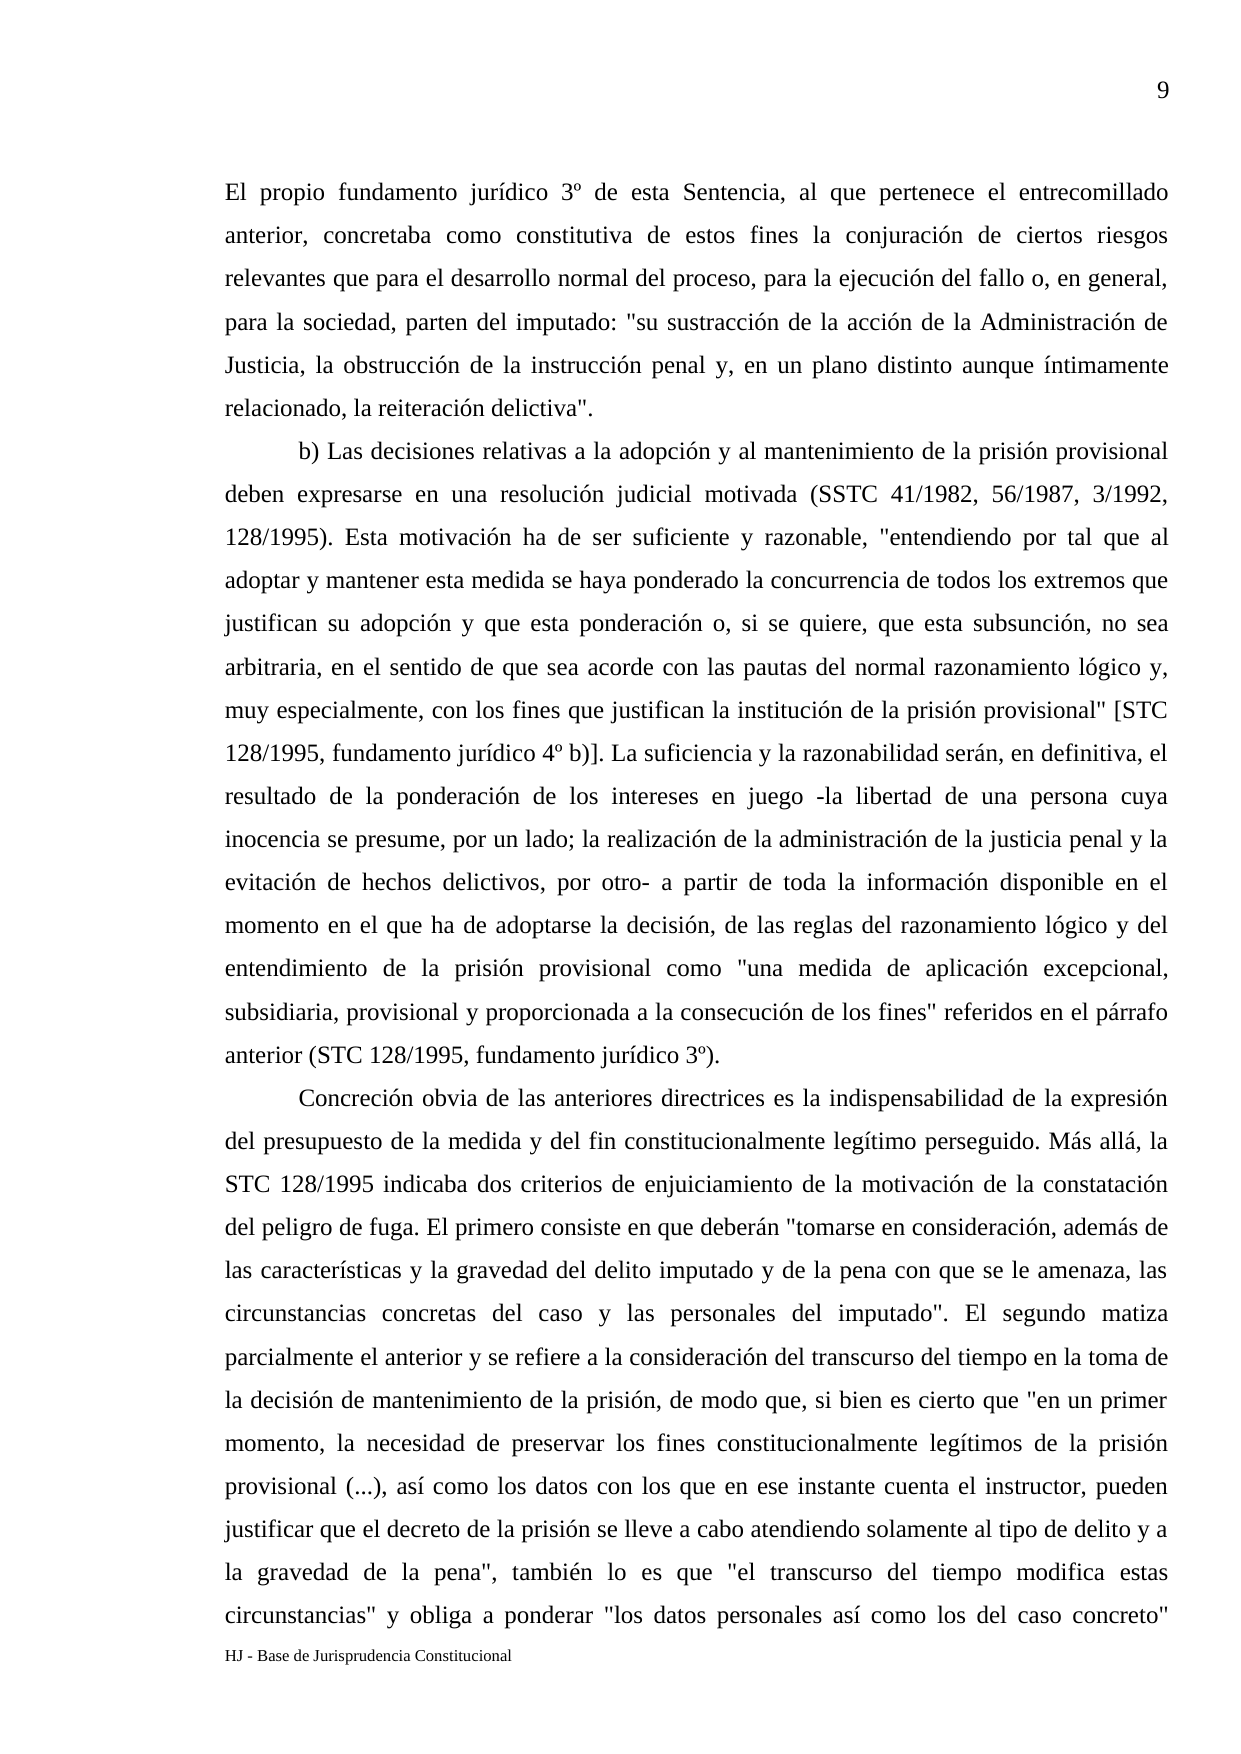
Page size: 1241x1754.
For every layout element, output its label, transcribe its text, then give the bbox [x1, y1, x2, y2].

text b) Las decisiones relativas a la adopción y al mantenimiento de la prisión provisional deben expresarse en una resolución judicial motivada (SSTC 41/1982, 56/1987, 3/1992, 128/1995). Esta motivación ha de ser suficiente y razonable, "entendiendo por tal que al adoptar y mantener esta medida se haya ponderado la concurrencia de todos los extremos que justifican su adopción y que esta ponderación o, si se quiere, que esta subsunción, no sea arbitraria, en el sentido de que sea acorde con las pautas del normal razonamiento lógico y, muy especialmente, con los fines que justifican la institución de la prisión provisional" [STC 128/1995, fundamento jurídico 4º b)]. La suficiencia y la razonabilidad serán, en definitiva, el resultado de la ponderación de los intereses en juego -la libertad de una persona cuya inocencia se presume, por un lado; la realización de la administración de la justicia penal y la evitación de hechos delictivos, por otro- a partir de toda la información disponible en el momento en el que ha de adoptarse la decisión, de las reglas del razonamiento lógico y del entendimiento de la prisión provisional como "una medida de aplicación excepcional, subsidiaria, provisional y proporcionada a la consecución de los fines" referidos en el párrafo anterior (STC 128/1995, fundamento jurídico 3º). [224, 436, 1169, 1068]
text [224, 1083, 1169, 1629]
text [224, 177, 1169, 422]
